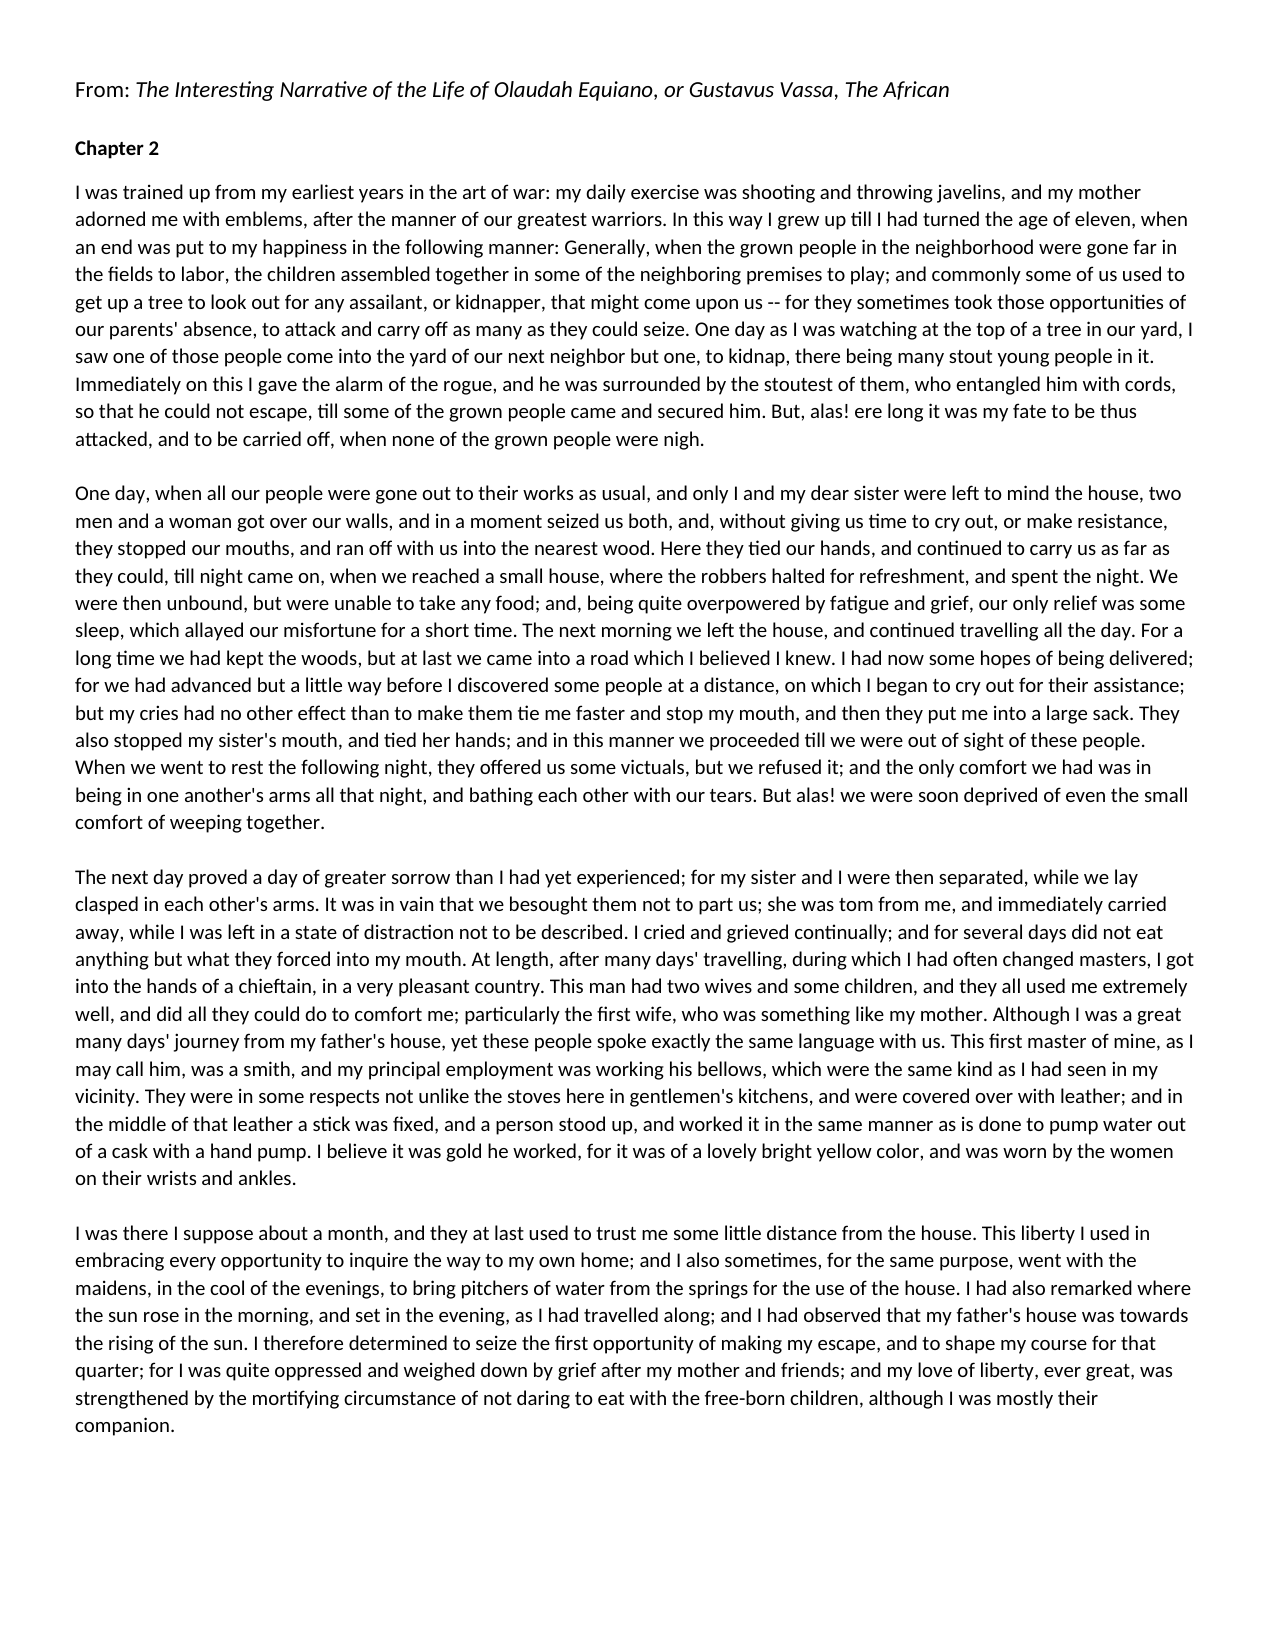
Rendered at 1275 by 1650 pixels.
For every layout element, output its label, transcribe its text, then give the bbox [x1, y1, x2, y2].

text From: The Interesting Narrative of the Life of Olaudah Equiano, or Gustavus Vassa, The African Chapter 2 [75, 75, 1200, 161]
text I was trained up from my earliest years in the art of war: my daily exercise was shooting and throwing javelins, and my mother adorned me with emblems, after the manner of our greatest warriors. In this way I grew up till I had turned the age of eleven, when an end was put to my happiness in the following manner: Generally, when the grown people in the neighborhood were gone far in the fields to labor, the children assembled together in some of the neighboring premises to play; and commonly some of us used to get up a tree to look out for any assailant, or kidnapper, that might come upon us -- for they sometimes took those opportunities of our parents' absence, to attack and carry off as many as they could seize. One day as I was watching at the top of a tree in our yard, I saw one of those people come into the yard of our next neighbor but one, to kidnap, there being many stout young people in it. Immediately on this I gave the alarm of the rogue, and he was surrounded by the stoutest of them, who entangled him with cords, so that he could not escape, till some of the grown people came and secured him. But, alas! ere long it was my fate to be thus attacked, and to be carried off, when none of the grown people were nigh. One day, when all our people were gone out to their works as usual, and only I and my dear sister were left to mind the house, two men and a woman got over our walls, and in a moment seized us both, and, without giving us time to cry out, or make resistance, they stopped our mouths, and ran off with us into the nearest wood. Here they tied our hands, and continued to carry us as far as they could, till night came on, when we reached a small house, where the robbers halted for refreshment, and spent the night. We were then unbound, but were unable to take any food; and, being quite overpowered by fatigue and grief, our only relief was some sleep, which allayed our misfortune for a short time. The next morning we left the house, and continued travelling all the day. For a long time we had kept the woods, but at last we came into a road which I believed I knew. I had now some hopes of being delivered; for we had advanced but a little way before I discovered some people at a distance, on which I began to cry out for their assistance; but my cries had no other effect than to make them tie me faster and stop my mouth, and then they put me into a large sack. They also stopped my sister's mouth, and tied her hands; and in this manner we proceeded till we were out of sight of these people. When we went to rest the following night, they offered us some victuals, but we refused it; and the only comfort we had was in being in one another's arms all that night, and bathing each other with our tears. But alas! we were soon deprived of even the small comfort of weeping together. The next day proved a day of greater sorrow than I had yet experienced; for my sister and I were then separated, while we lay clasped in each other's arms. It was in vain that we besought them not to part us; she was tom from me, and immediately carried away, while I was left in a state of distraction not to be described. I cried and grieved continually; and for several days did not eat anything but what they forced into my mouth. At length, after many days' travelling, during which I had often changed masters, I got into the hands of a chieftain, in a very pleasant country. This man had two wives and some children, and they all used me extremely well, and did all they could do to comfort me; particularly the first wife, who was something like my mother. Although I was a great many days' journey from my father's house, yet these people spoke exactly the same language with us. This first master of mine, as I may call him, was a smith, and my principal employment was working his bellows, which were the same kind as I had seen in my vicinity. They were in some respects not unlike the stoves here in gentlemen's kitchens, and were covered over with leather; and in the middle of that leather a stick was fixed, and a person stood up, and worked it in the same manner as is done to pump water out of a cask with a hand pump. I believe it was gold he worked, for it was of a lovely bright yellow color, and was worn by the women on their wrists and ankles. I was there I suppose about a month, and they at last used to trust me some little distance from the house. This liberty I used in embracing every opportunity to inquire the way to my own home; and I also sometimes, for the same purpose, went with the maidens, in the cool of the evenings, to bring pitchers of water from the springs for the use of the house. I had also remarked where the sun rose in the morning, and set in the evening, as I had travelled along; and I had observed that my father's house was towards the rising of the sun. I therefore determined to seize the first opportunity of making my escape, and to shape my course for that quarter; for I was quite oppressed and weighed down by grief after my mother and friends; and my love of liberty, ever great, was strengthened by the mortifying circumstance of not daring to eat with the free-born children, although I was mostly their companion. [75, 179, 1200, 1437]
